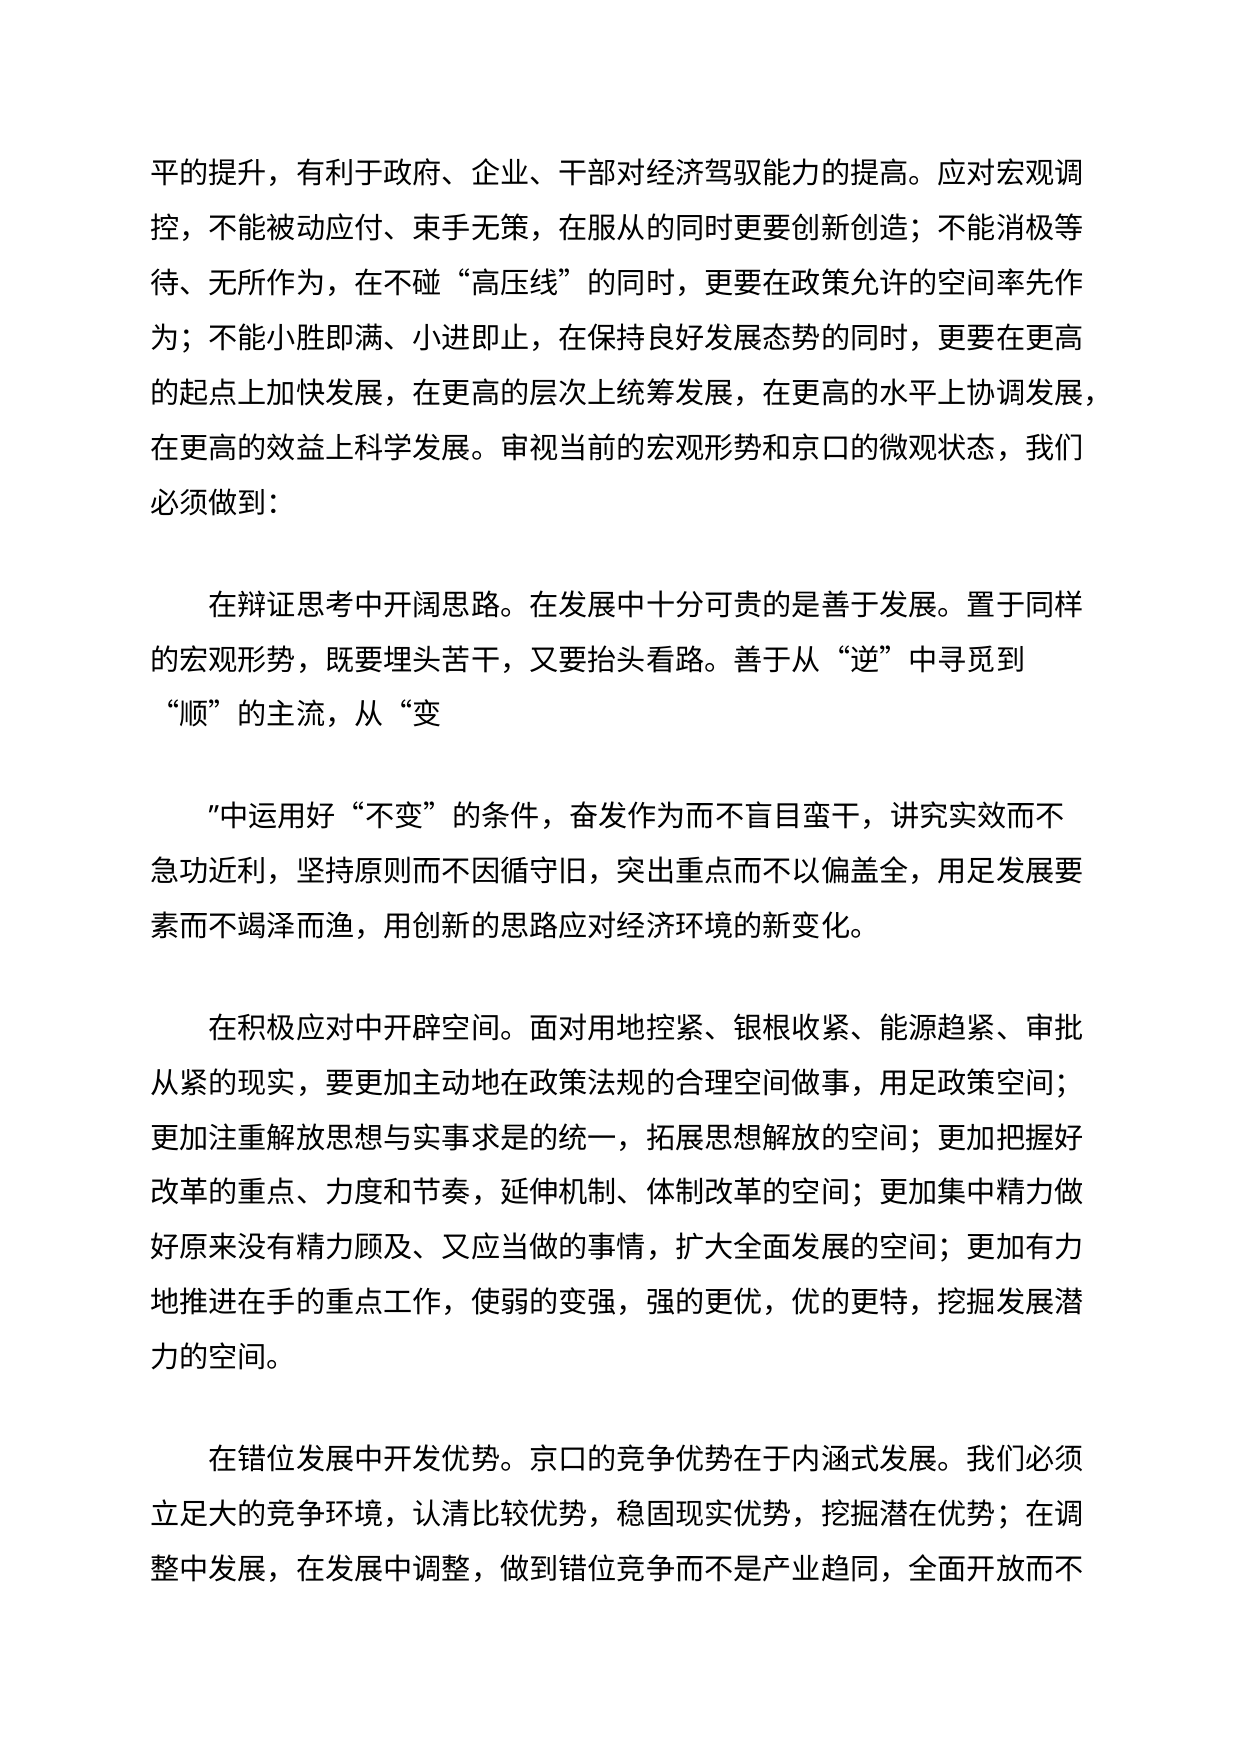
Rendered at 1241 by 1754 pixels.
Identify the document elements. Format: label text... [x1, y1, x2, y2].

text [150, 1436, 1090, 1588]
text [150, 150, 1090, 522]
text ”中运用好“不变”的条件，奋发作为而不盲目蛮干，讲究实效而不急功近利，坚持原则而不因循守旧，突出重点而不以偏盖全，用足发展要素而不竭泽而渔，用创新的思路应对经济环境的新变化。 [150, 793, 1090, 945]
text 在积极应对中开辟空间。面对用地控紧、银根收紧、能源趋紧、审批从紧的现实，要更加主动地在政策法规的合理空间做事，用足政策空间；更加注重解放思想与实事求是的统一，拓展思想解放的空间；更加把握好改革的重点、力度和节奏，延伸机制、体制改革的空间；更加集中精力做好原来没有精力顾及、又应当做的事情，扩大全面发展的空间；更加有力地推进在手的重点工作，使弱的变强，强的更优，优的更特，挖掘发展潜力的空间。 [150, 1004, 1090, 1376]
text 在辩证思考中开阔思路。在发展中十分可贵的是善于发展。置于同样的宏观形势，既要埋头苦干，又要抬头看路。善于从“逆”中寻觅到“顺”的主流，从“变 [150, 581, 1090, 733]
